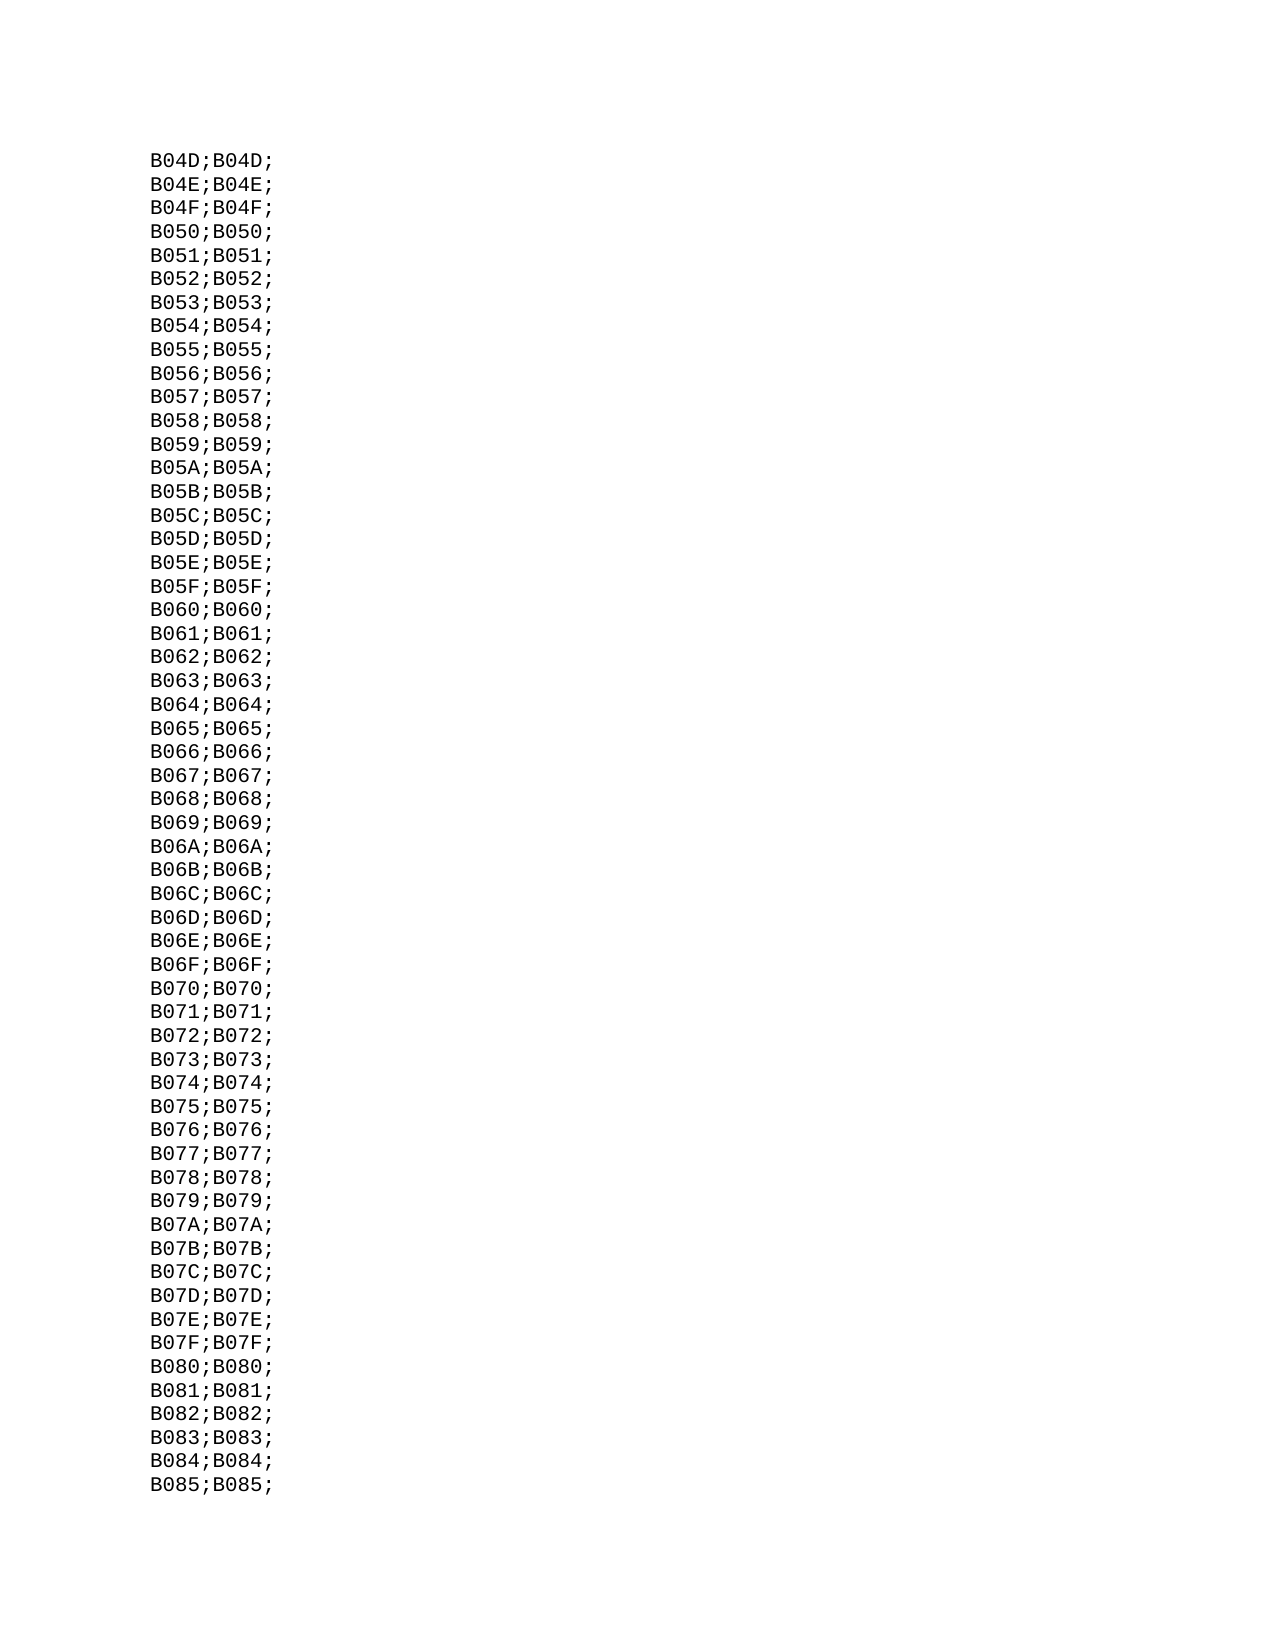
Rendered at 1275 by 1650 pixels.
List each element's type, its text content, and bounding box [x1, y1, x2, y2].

text B075;B075; [150, 1096, 1125, 1119]
text B05A;B05A; [150, 457, 1125, 481]
text B05C;B05C; [150, 505, 1125, 528]
text B07B;B07B; [150, 1238, 1125, 1261]
text B056;B056; [150, 363, 1125, 386]
text B062;B062; [150, 647, 1125, 670]
text B074;B074; [150, 1072, 1125, 1096]
text B072;B072; [150, 1025, 1125, 1048]
text B06E;B06E; [150, 930, 1125, 954]
text B07D;B07D; [150, 1285, 1125, 1309]
text B055;B055; [150, 339, 1125, 363]
text B078;B078; [150, 1167, 1125, 1190]
text B052;B052; [150, 268, 1125, 292]
text B06C;B06C; [150, 883, 1125, 907]
text B067;B067; [150, 765, 1125, 788]
text B058;B058; [150, 410, 1125, 434]
text B079;B079; [150, 1190, 1125, 1214]
text B082;B082; [150, 1403, 1125, 1427]
text B051;B051; [150, 244, 1125, 268]
text B054;B054; [150, 316, 1125, 339]
text B07A;B07A; [150, 1214, 1125, 1238]
text B070;B070; [150, 978, 1125, 1001]
text B084;B084; [150, 1451, 1125, 1474]
text B080;B080; [150, 1356, 1125, 1379]
text B060;B060; [150, 599, 1125, 623]
text B06D;B06D; [150, 907, 1125, 930]
text B04E;B04E; [150, 174, 1125, 197]
text B071;B071; [150, 1001, 1125, 1025]
text B04D;B04D; [150, 150, 1125, 174]
text B05E;B05E; [150, 552, 1125, 576]
text B07C;B07C; [150, 1261, 1125, 1285]
text B05B;B05B; [150, 481, 1125, 505]
text B063;B063; [150, 670, 1125, 694]
text B061;B061; [150, 623, 1125, 647]
text B083;B083; [150, 1427, 1125, 1451]
text B069;B069; [150, 812, 1125, 836]
text B053;B053; [150, 292, 1125, 316]
text B07F;B07F; [150, 1332, 1125, 1356]
text B06F;B06F; [150, 954, 1125, 978]
text B064;B064; [150, 694, 1125, 717]
text B077;B077; [150, 1143, 1125, 1167]
text B076;B076; [150, 1119, 1125, 1143]
text B066;B066; [150, 741, 1125, 765]
text B073;B073; [150, 1048, 1125, 1072]
text B068;B068; [150, 788, 1125, 812]
text B065;B065; [150, 717, 1125, 741]
text B06A;B06A; [150, 836, 1125, 859]
text B059;B059; [150, 434, 1125, 457]
text B081;B081; [150, 1379, 1125, 1403]
text B057;B057; [150, 386, 1125, 410]
text B085;B085; [150, 1474, 1125, 1498]
text B050;B050; [150, 221, 1125, 244]
text B05D;B05D; [150, 528, 1125, 552]
text B07E;B07E; [150, 1309, 1125, 1332]
text B06B;B06B; [150, 859, 1125, 883]
text B04F;B04F; [150, 197, 1125, 221]
text B05F;B05F; [150, 576, 1125, 599]
